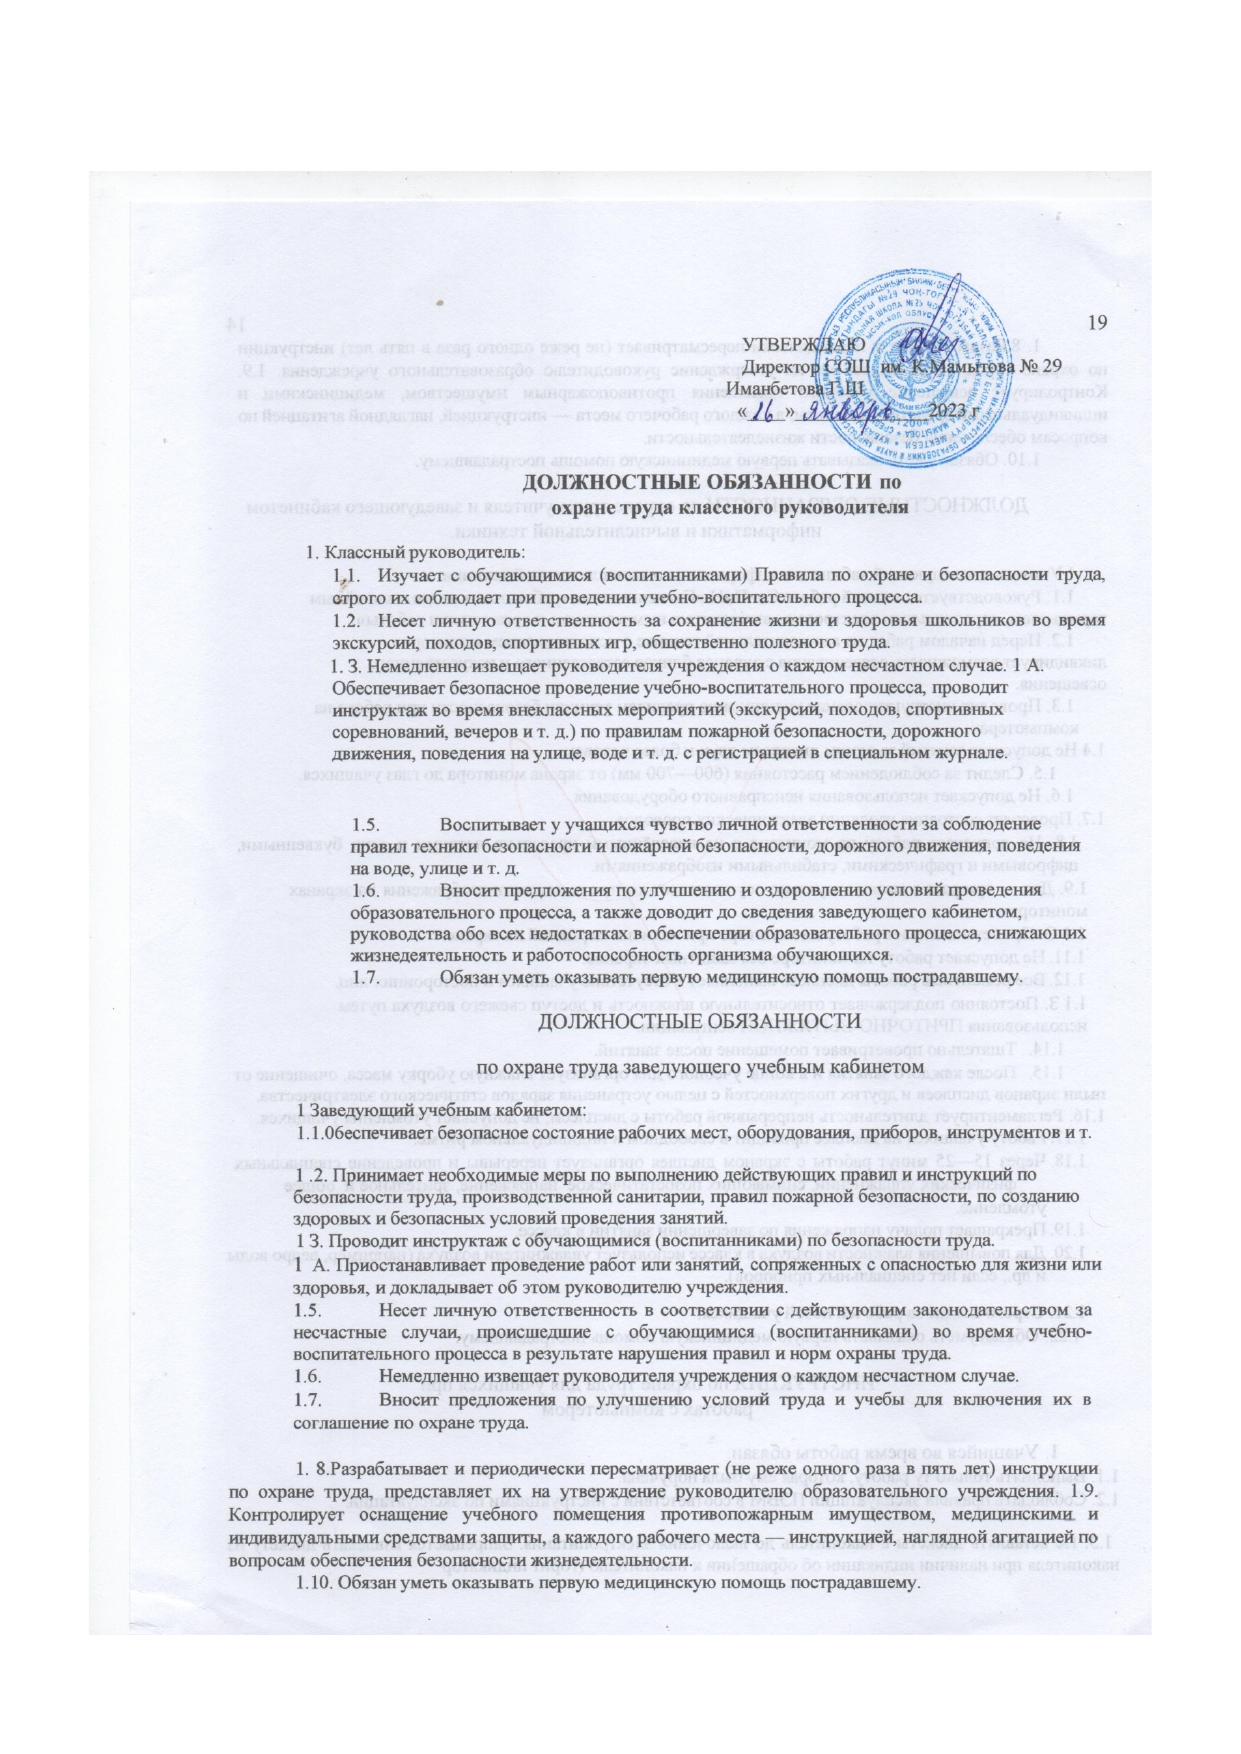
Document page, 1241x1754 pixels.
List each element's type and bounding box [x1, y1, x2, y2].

picture [88, 171, 1152, 1635]
